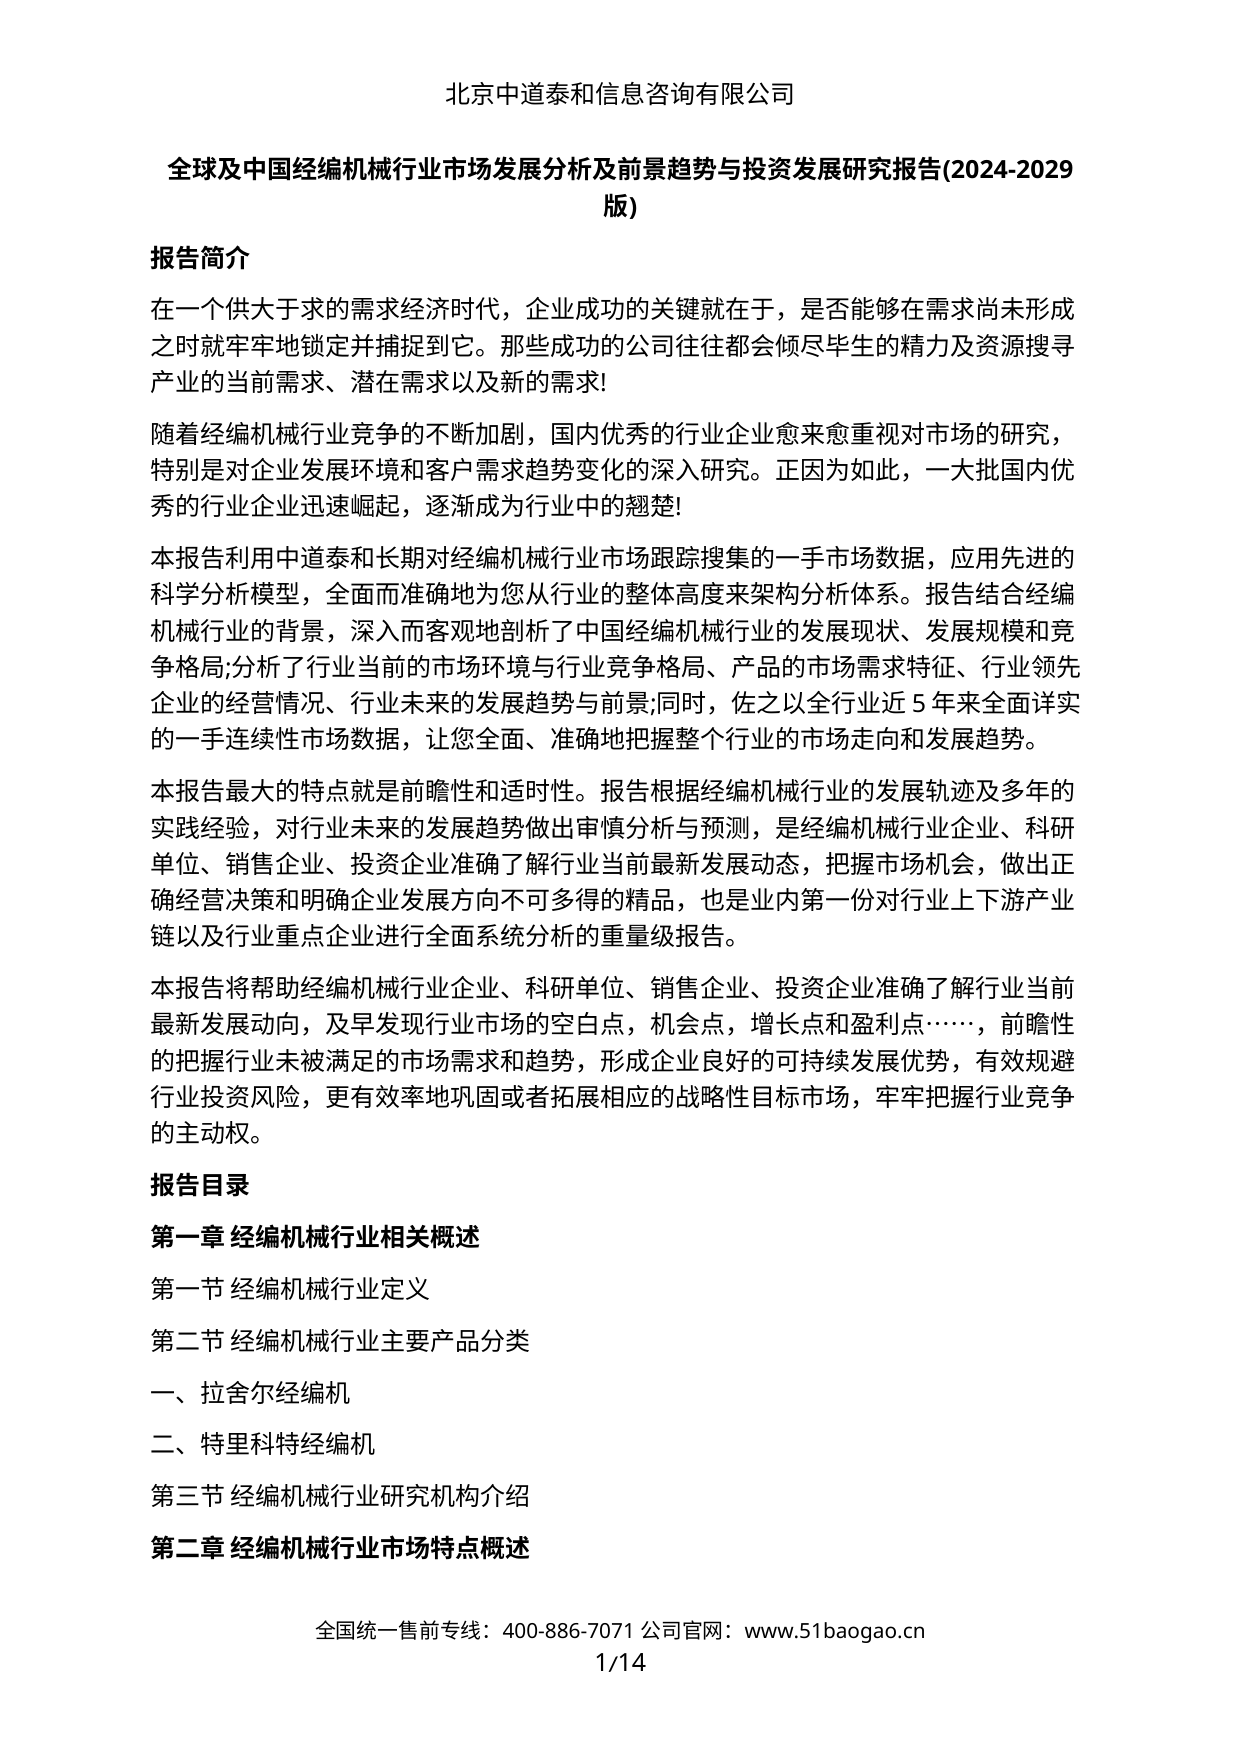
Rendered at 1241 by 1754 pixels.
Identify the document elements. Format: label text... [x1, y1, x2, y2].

text 第一章 经编机械行业相关概述 [150, 1217, 1090, 1254]
text 全球及中国经编机械行业市场发展分析及前景趋势与投资发展研究报告(2024-2029版) [150, 150, 1090, 222]
text 一、拉舍尔经编机 [150, 1373, 1090, 1409]
text 随着经编机械行业竞争的不断加剧，国内优秀的行业企业愈来愈重视对市场的研究，特别是对企业发展环境和客户需求趋势变化的深入研究。正因为如此，一大批国内优秀的行业企业迅速崛起，逐渐成为行业中的翘楚! [150, 414, 1090, 523]
text 第二章 经编机械行业市场特点概述 [150, 1529, 1090, 1565]
text 本报告将帮助经编机械行业企业、科研单位、销售企业、投资企业准确了解行业当前最新发展动向，及早发现行业市场的空白点，机会点，增长点和盈利点……，前瞻性的把握行业未被满足的市场需求和趋势，形成企业良好的可持续发展优势，有效规避行业投资风险，更有效率地巩固或者拓展相应的战略性目标市场，牢牢把握行业竞争的主动权。 [150, 969, 1090, 1150]
text 报告目录 [150, 1166, 1090, 1202]
text 二、特里科特经编机 [150, 1425, 1090, 1461]
text 本报告利用中道泰和长期对经编机械行业市场跟踪搜集的一手市场数据，应用先进的科学分析模型，全面而准确地为您从行业的整体高度来架构分析体系。报告结合经编机械行业的背景，深入而客观地剖析了中国经编机械行业的发展现状、发展规模和竞争格局;分析了行业当前的市场环境与行业竞争格局、产品的市场需求特征、行业领先企业的经营情况、行业未来的发展趋势与前景;同时，佐之以全行业近5年来全面详实的一手连续性市场数据，让您全面、准确地把握整个行业的市场走向和发展趋势。 [150, 539, 1090, 756]
text 报告简介 [150, 238, 1090, 274]
text 第三节 经编机械行业研究机构介绍 [150, 1477, 1090, 1513]
text 本报告最大的特点就是前瞻性和适时性。报告根据经编机械行业的发展轨迹及多年的实践经验，对行业未来的发展趋势做出审慎分析与预测，是经编机械行业企业、科研单位、销售企业、投资企业准确了解行业当前最新发展动态，把握市场机会，做出正确经营决策和明确企业发展方向不可多得的精品，也是业内第一份对行业上下游产业链以及行业重点企业进行全面系统分析的重量级报告。 [150, 772, 1090, 953]
text 在一个供大于求的需求经济时代，企业成功的关键就在于，是否能够在需求尚未形成之时就牢牢地锁定并捕捉到它。那些成功的公司往往都会倾尽毕生的精力及资源搜寻产业的当前需求、潜在需求以及新的需求! [150, 290, 1090, 399]
text 第一节 经编机械行业定义 [150, 1269, 1090, 1306]
text 第二节 经编机械行业主要产品分类 [150, 1321, 1090, 1357]
